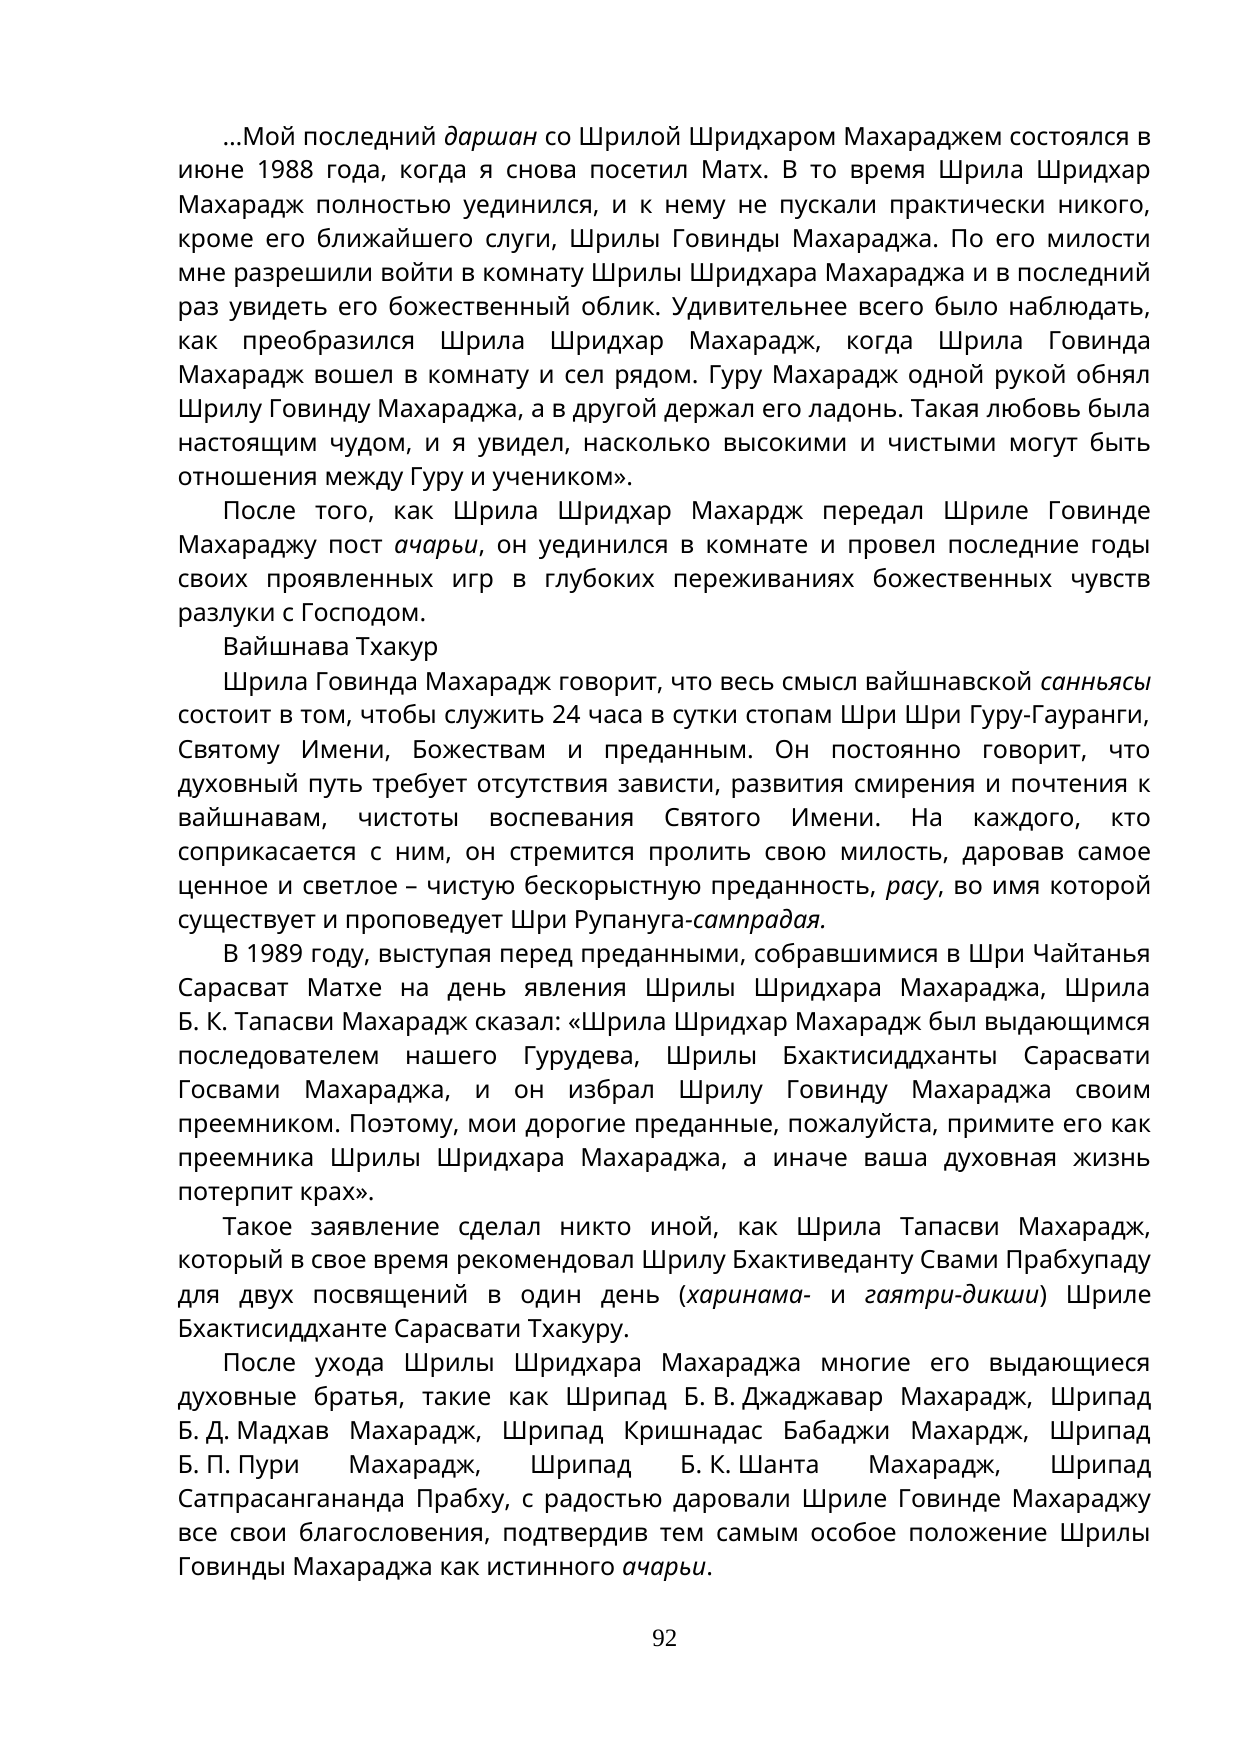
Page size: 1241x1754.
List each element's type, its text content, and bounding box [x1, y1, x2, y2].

text В 1989 году, выступая перед преданными, собравшимися в Шри Чайтанья Сарасват Матхе на день явления Шрилы Шридхара Махараджа, Шрила Б. К. Тапасви Махарадж сказал: «Шрила Шридхар Махарадж был выдающимся последователем нашего Гурудева, Шрилы Бхактисиддханты Сарасвати Госвами Махараджа, и он избрал Шрилу Говинду Махараджа своим преемником. Поэтому, мои дорогие преданные, пожалуйста, примите его как преемника Шрилы Шридхара Махараджа, а иначе ваша духовная жизнь потерпит крах». [177, 936, 1152, 1208]
text После ухода Шрилы Шридхара Махараджа многие его выдающиеся духовные братья, такие как Шрипад Б. В. Джаджавар Махарадж, Шрипад Б. Д. Мадхав Махарадж, Шрипад Кришнадас Бабаджи Махардж, Шрипад Б. П. Пури Махарадж, Шрипад Б. К. Шанта Махарадж, Шрипад Сатпрасангананда Прабху, с радостью даровали Шриле Говинде Махараджу все свои благословения, подтвердив тем самым особое положение Шрилы Говинды Махараджа как истинного ачарьи. [177, 1344, 1152, 1583]
text После того, как Шрила Шридхар Махардж передал Шриле Говинде Махараджу пост ачарьи, он уединился в комнате и провел последние годы своих проявленных игр в глубоких переживаниях божественных чувств разлуки с Господом. [177, 493, 1152, 629]
text …Мой последний даршан со Шрилой Шридхаром Махараджем состоялся в июне 1988 года, когда я снова посетил Матх. В то время Шрила Шридхар Махарадж полностью уединился, и к нему не пускали практически никого, кроме его ближайшего слуги, Шрилы Говинды Махараджа. По его милости мне разрешили войти в комнату Шрилы Шридхара Махараджа и в последний раз увидеть его божественный облик. Удивительнее всего было наблюдать, как преобразился Шрила Шридхар Махарадж, когда Шрила Говинда Махарадж вошел в комнату и сел рядом. Гуру Махарадж одной рукой обнял Шрилу Говинду Махараджа, а в другой держал его ладонь. Такая любовь была настоящим чудом, и я увидел, насколько высокими и чистыми могут быть отношения между Гуру и учеником». [177, 118, 1152, 493]
text Такое заявление сделал никто иной, как Шрила Тапасви Махарадж, который в свое время рекомендовал Шрилу Бхактиведанту Свами Прабхупаду для двух посвящений в один день (харинама- и гаятри-дикши) Шриле Бхактисиддханте Сарасвати Тхакуру. [177, 1208, 1152, 1344]
text Шрила Говинда Махарадж говорит, что весь смысл вайшнавской санньясы состоит в том, чтобы служить 24 часа в сутки стопам Шри Шри Гуру-Гауранги, Святому Имени, Божествам и преданным. Он постоянно говорит, что духовный путь требует отсутствия зависти, развития смирения и почтения к вайшнавам, чистоты воспевания Святого Имени. На каждого, кто соприкасается с ним, он стремится пролить свою милость, даровав самое ценное и светлое – чистую бескорыстную преданность, расу, во имя которой существует и проповедует Шри Рупануга-сампрадая. [177, 663, 1152, 936]
text Вайшнава Тхакур [177, 629, 1152, 663]
